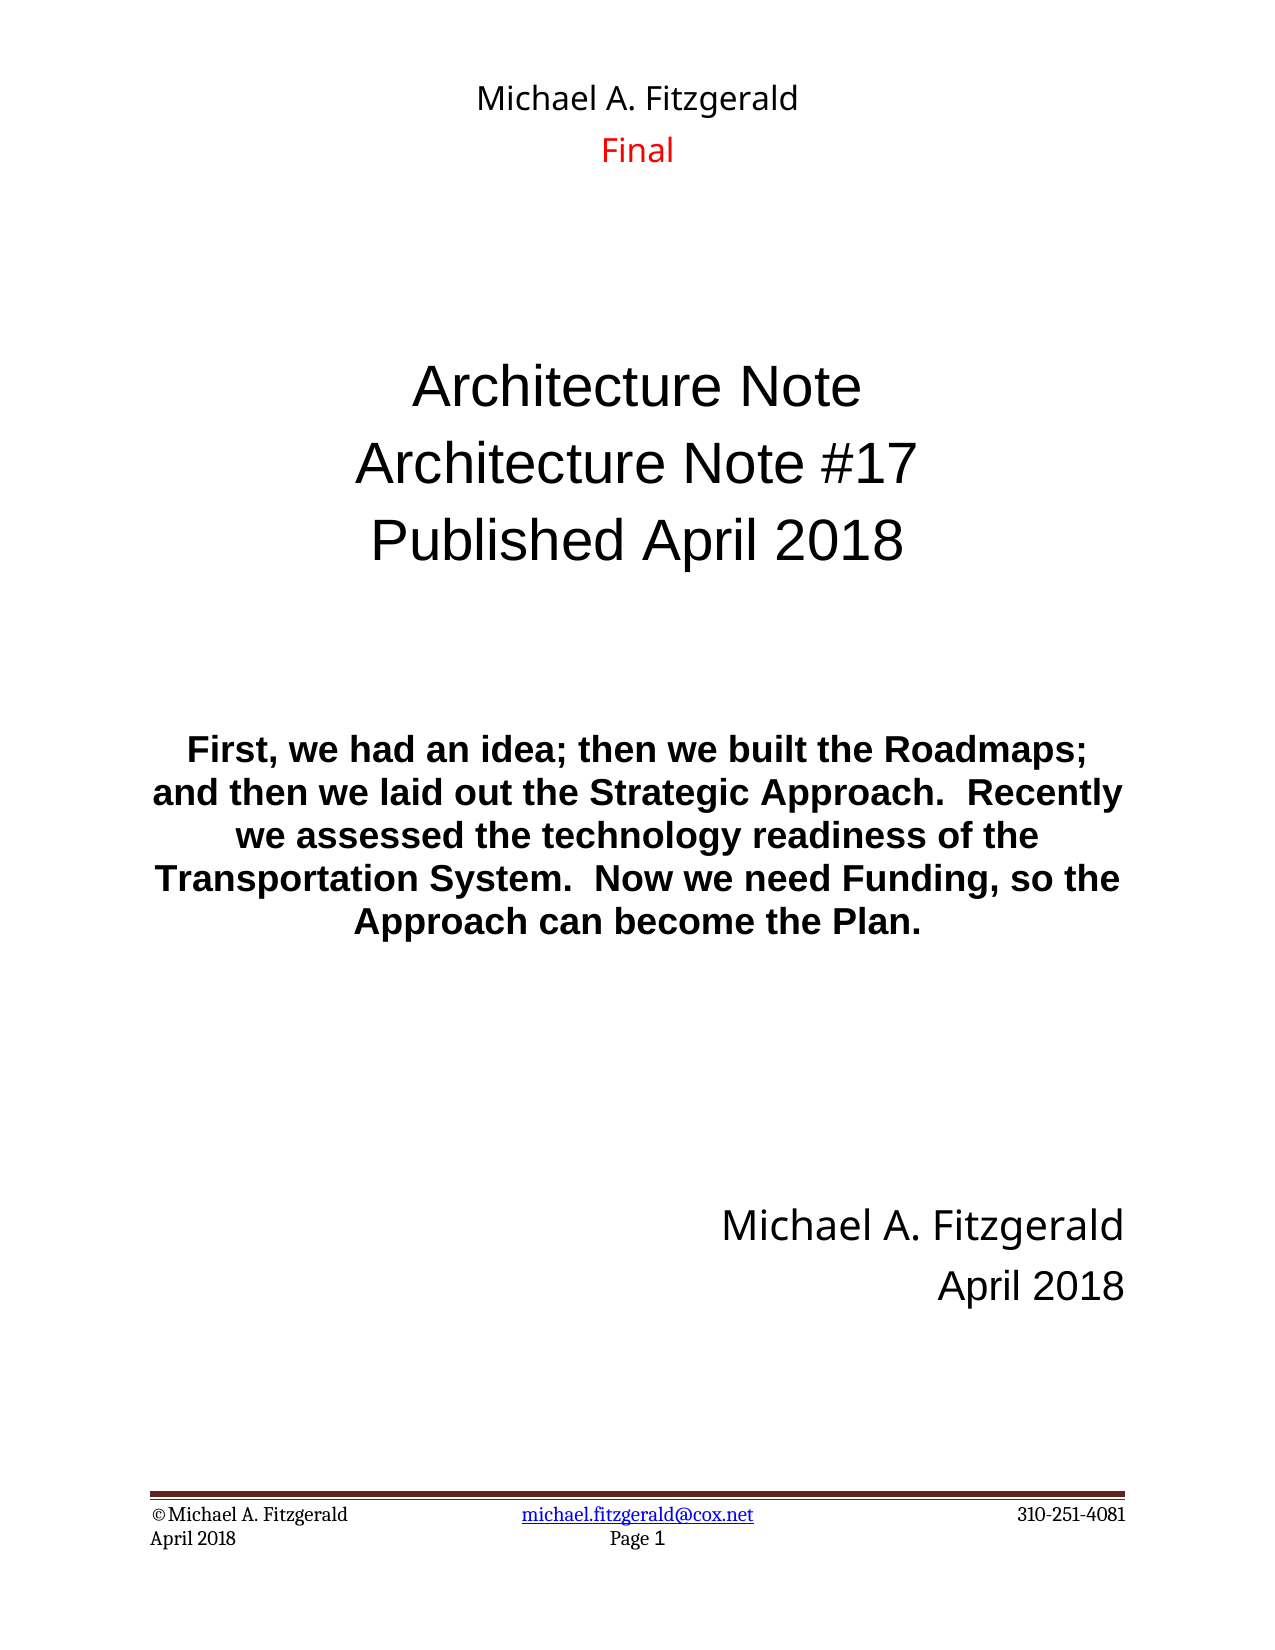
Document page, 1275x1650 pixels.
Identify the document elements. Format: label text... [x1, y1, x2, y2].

text Published April 2018 [150, 506, 1125, 573]
text Michael A. Fitzgerald [225, 1196, 1125, 1252]
text April 2018 [225, 1261, 1125, 1309]
text First, we had an idea; then we built the Roadmaps; and then we laid out the Strategic Approach. Recently we assessed the technology readiness of the Transportation System. Now we need Funding, so the Approach can become the Plan. [150, 727, 1125, 942]
text Architecture Note #17 [150, 429, 1125, 496]
text Architecture Note [150, 352, 1125, 419]
